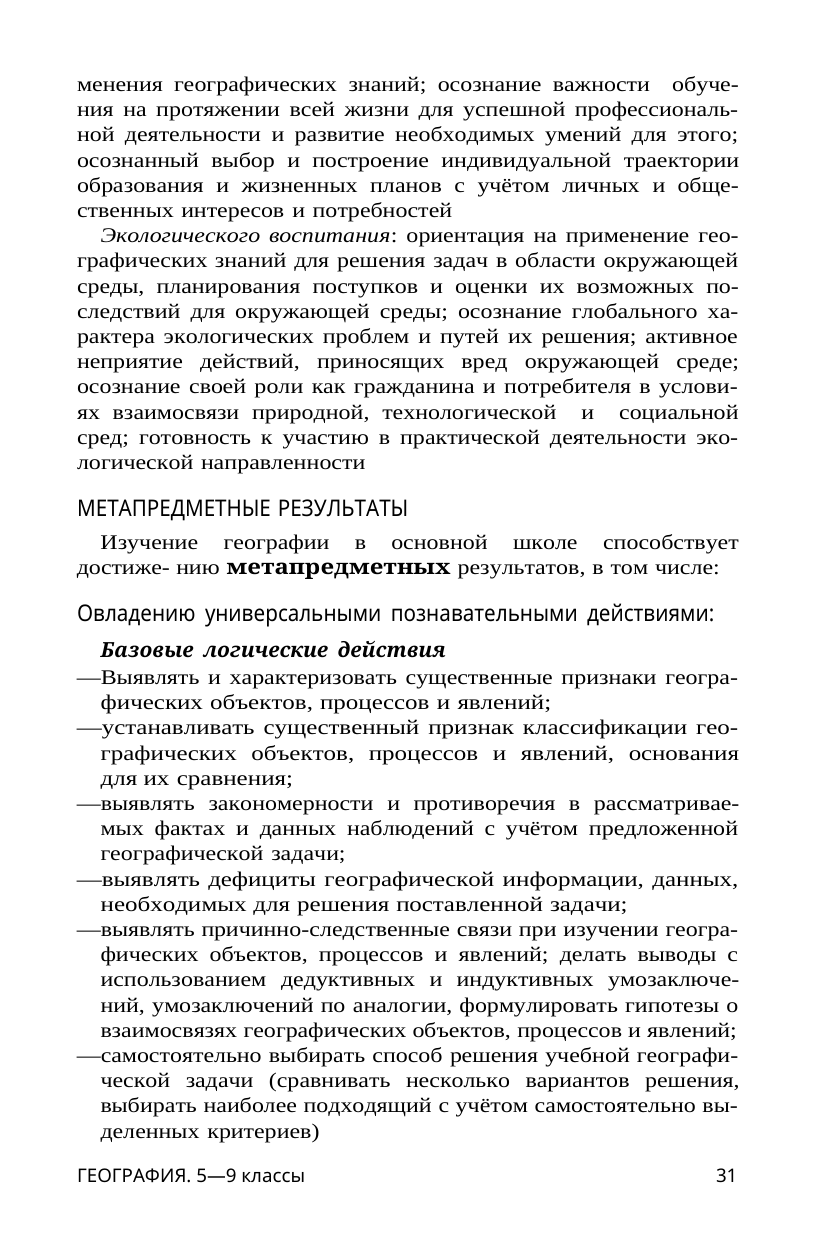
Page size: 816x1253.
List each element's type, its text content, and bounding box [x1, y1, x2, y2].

text —самостоятельно выбирать способ решения учебной географи- ческой задачи (сравнивать несколько вариантов решения, выбирать наиболее подходящий с учётом самостоятельно вы- деленных критериев) [77, 1043, 739, 1143]
text —выявлять закономерности и противоречия в рассматривае- мых фактах и данных наблюдений с учётом предложенной географической задачи; [77, 791, 739, 865]
text Изучение географии в основной школе способствует достиже- нию метапредметных результатов, в том числе: [77, 530, 739, 579]
text —выявлять дефициты географической информации, данных, необходимых для решения поставленной задачи; [77, 867, 739, 916]
subtitle МЕТАПРЕДМЕТНЫЕ РЕЗУЛЬТАТЫ [77, 492, 755, 523]
subtitle Овладению универсальными познавательными действиями: [77, 597, 755, 628]
text Экологического воспитания: ориентация на применение гео- графических знаний для решения задач в области окружающей среды, планирования поступков и оценки их возможных по- следствий для окружающей среды; осознание глобального ха- рактера экологических проблем и путей их решения; активное неприятие действий, приносящих вред окружающей среде; осознание своей роли как гражданина и потребителя в услови- ях взаимосвязи природной, технологической и социальной сред; готовность к участию в практической деятельности эко- логической направленности [77, 223, 739, 474]
text —Выявлять и характеризовать существенные признаки геогра- фических объектов, процессов и явлений; [77, 665, 739, 714]
text ГЕОГРАФИЯ. 5—9 классы 31 [77, 1162, 755, 1188]
text —устанавливать существенный признак классификации гео- графических объектов, процессов и явлений, основания для их сравнения; [77, 715, 739, 790]
subtitle Базовые логические действия [100, 635, 755, 663]
text —выявлять причинно-следственные связи при изучении геогра- фических объектов, процессов и явлений; делать выводы с использованием дедуктивных и индуктивных умозаключе- ний, умозаключений по аналогии, формулировать гипотезы о взаимосвязях географических объектов, процессов и явлений; [77, 917, 739, 1042]
text менения географических знаний; осознание важности обуче- ния на протяжении всей жизни для успешной профессиональ- ной деятельности и развитие необходимых умений для этого; осознанный выбор и построение индивидуальной траектории образования и жизненных планов с учётом личных и обще- ственных интересов и потребностей [77, 72, 739, 222]
